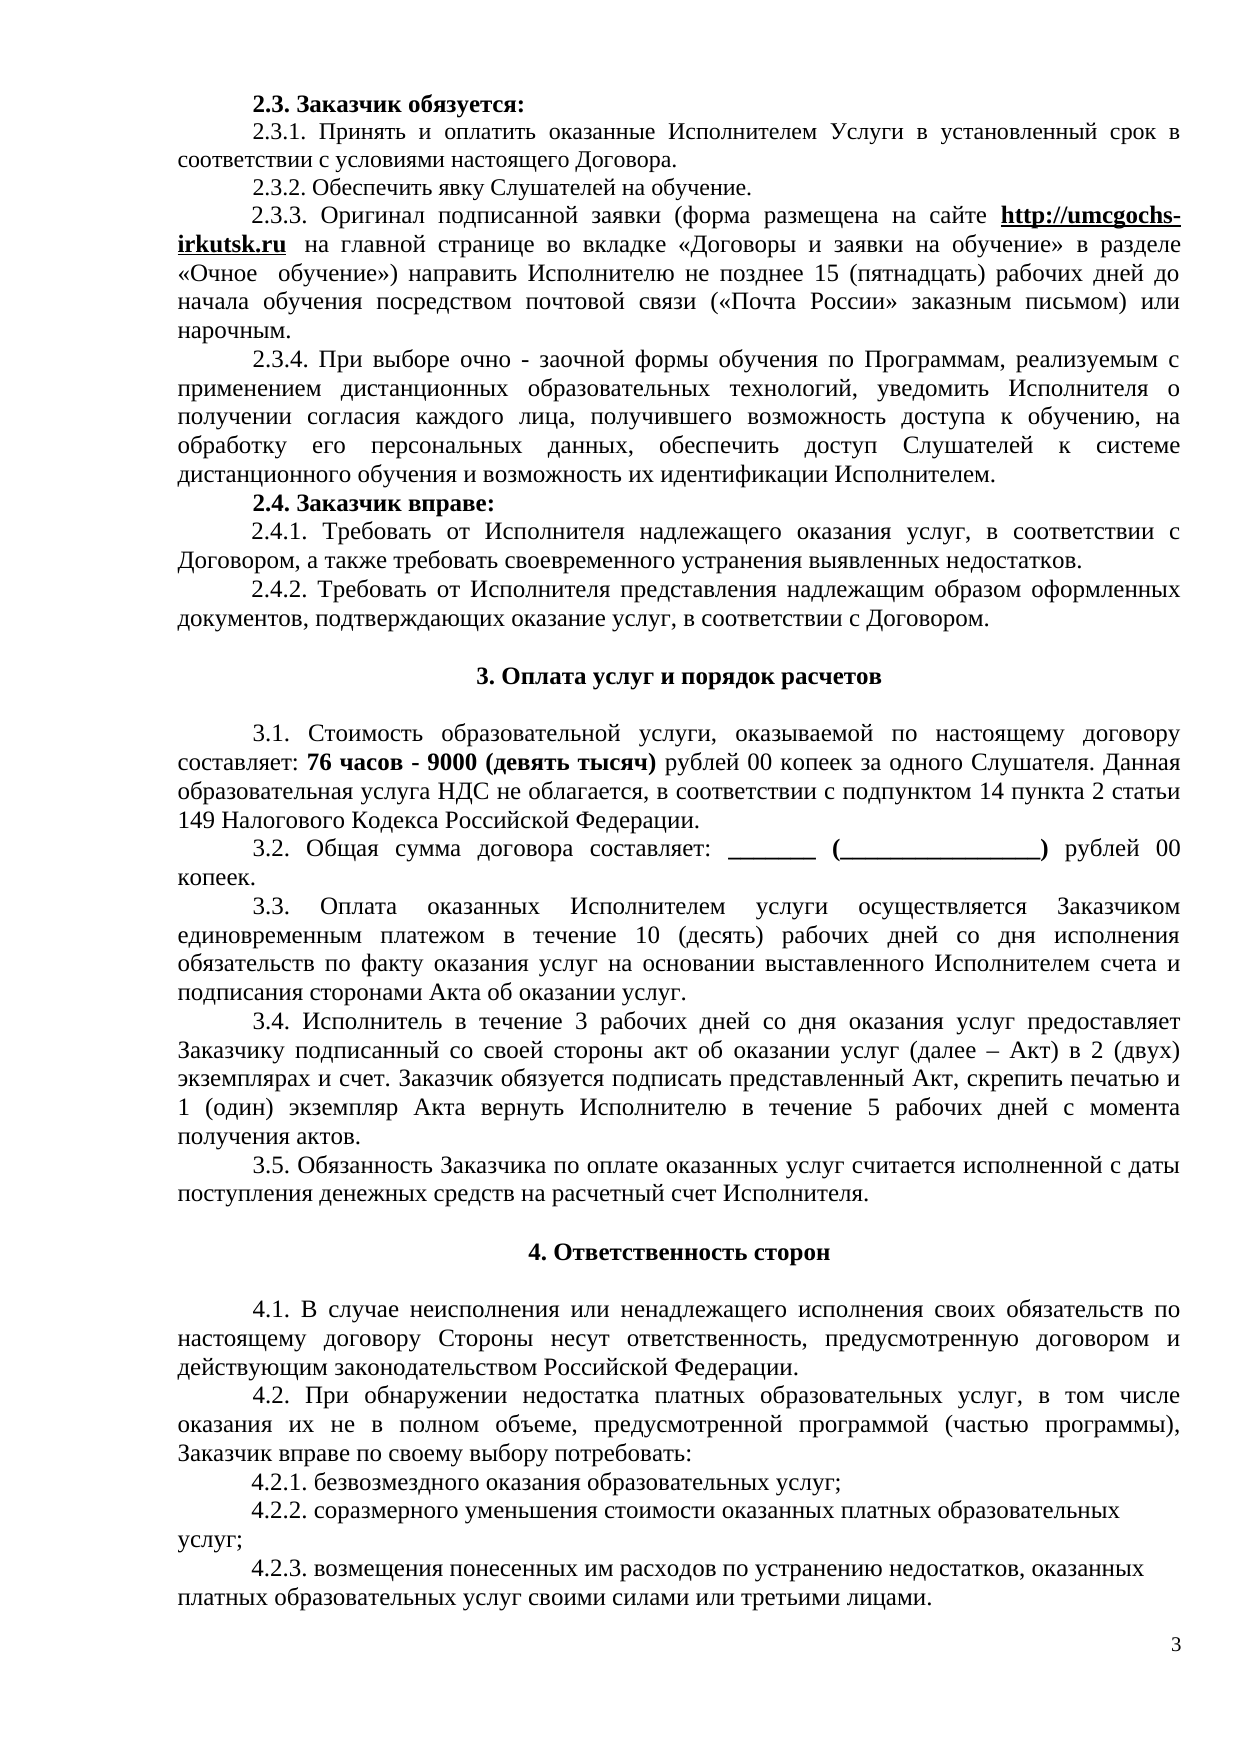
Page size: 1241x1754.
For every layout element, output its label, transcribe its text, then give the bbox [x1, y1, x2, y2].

text 2.3. Заказчик обязуется: [177, 89, 1181, 117]
text 2.4.1. Требовать от Исполнителя надлежащего оказания услуг, в соответствии с Договором, а также требовать своевременного устранения выявленных недостатков. [177, 516, 1181, 574]
text 2.3.4. При выборе очно - заочной формы обучения по Программам, реализуемым с применением дистанционных образовательных технологий, уведомить Исполнителя о получении согласия каждого лица, получившего возможность доступа к обучению, на обработку его персональных данных, обеспечить доступ Слушателей к системе дистанционного обучения и возможность их идентификации Исполнителем. [177, 344, 1181, 488]
text 2.3.3. Оригинал подписанной заявки (форма размещена на сайте http://umcgochs-irkutsk.ru на главной странице во вкладке «Договоры и заявки на обучение» в разделе «Очное обучение») направить Исполнителю не позднее 15 (пятнадцать) рабочих дней до начала обучения посредством почтовой связи («Почта России» заказным письмом) или нарочным. [177, 200, 1181, 344]
text 4.2.3. возмещения понесенных им расходов по устранению недостатков, оказанных платных образовательных услуг своими силами или третьими лицами. [177, 1553, 1181, 1611]
text 4.1. В случае неисполнения или ненадлежащего исполнения своих обязательств по настоящему договору Стороны несут ответственность, предусмотренную договором и действующим законодательством Российской Федерации. [177, 1294, 1181, 1381]
text 3.4. Исполнитель в течение 3 рабочих дней со дня оказания услуг предоставляет Заказчику подписанный со своей стороны акт об оказании услуг (далее – Акт) в 2 (двух) экземплярах и счет. Заказчик обязуется подписать представленный Акт, скрепить печатью и 1 (один) экземпляр Акта вернуть Исполнителю в течение 5 рабочих дней с момента получения актов. [177, 1006, 1181, 1150]
text 4.2. При обнаружении недостатка платных образовательных услуг, в том числе оказания их не в полном объеме, предусмотренной программой (частью программы), Заказчик вправе по своему выбору потребовать: [177, 1381, 1181, 1467]
text 4.2.1. безвозмездного оказания образовательных услуг; [177, 1467, 1181, 1496]
text 3. Оплата услуг и порядок расчетов [177, 661, 1181, 690]
text 3.3. Оплата оказанных Исполнителем услуги осуществляется Заказчиком единовременным платежом в течение 10 (десять) рабочих дней со дня исполнения обязательств по факту оказания услуг на основании выставленного Исполнителем счета и подписания сторонами Акта об оказании услуг. [177, 891, 1181, 1006]
text 3.2. Общая сумма договора составляет: _______ (________________) рублей 00 копеек. [177, 833, 1181, 891]
text 4.2.2. соразмерного уменьшения стоимости оказанных платных образовательных услуг; [177, 1496, 1181, 1553]
text 3.1. Стоимость образовательной услуги, оказываемой по настоящему договору составляет: 76 часов - 9000 (девять тысяч) рублей 00 копеек за одного Слушателя. Данная образовательная услуга НДС не облагается, в соответствии с подпунктом 14 пункта 2 статьи 149 Налогового Кодекса Российской Федерации. [177, 718, 1181, 833]
text 3.5. Обязанность Заказчика по оплате оказанных услуг считается исполненной с даты поступления денежных средств на расчетный счет Исполнителя. [177, 1150, 1181, 1207]
text 2.3.1. Принять и оплатить оказанные Исполнителем Услуги в установленный срок в соответствии с условиями настоящего Договора. [177, 117, 1181, 173]
text 2.4.2. Требовать от Исполнителя представления надлежащим образом оформленных документов, подтверждающих оказание услуг, в соответствии с Договором. [177, 574, 1181, 631]
text 2.4. Заказчик вправе: [177, 488, 1181, 516]
text 4. Ответственность сторон [177, 1237, 1181, 1266]
text 2.3.2. Обеспечить явку Слушателей на обучение. [177, 173, 1181, 200]
